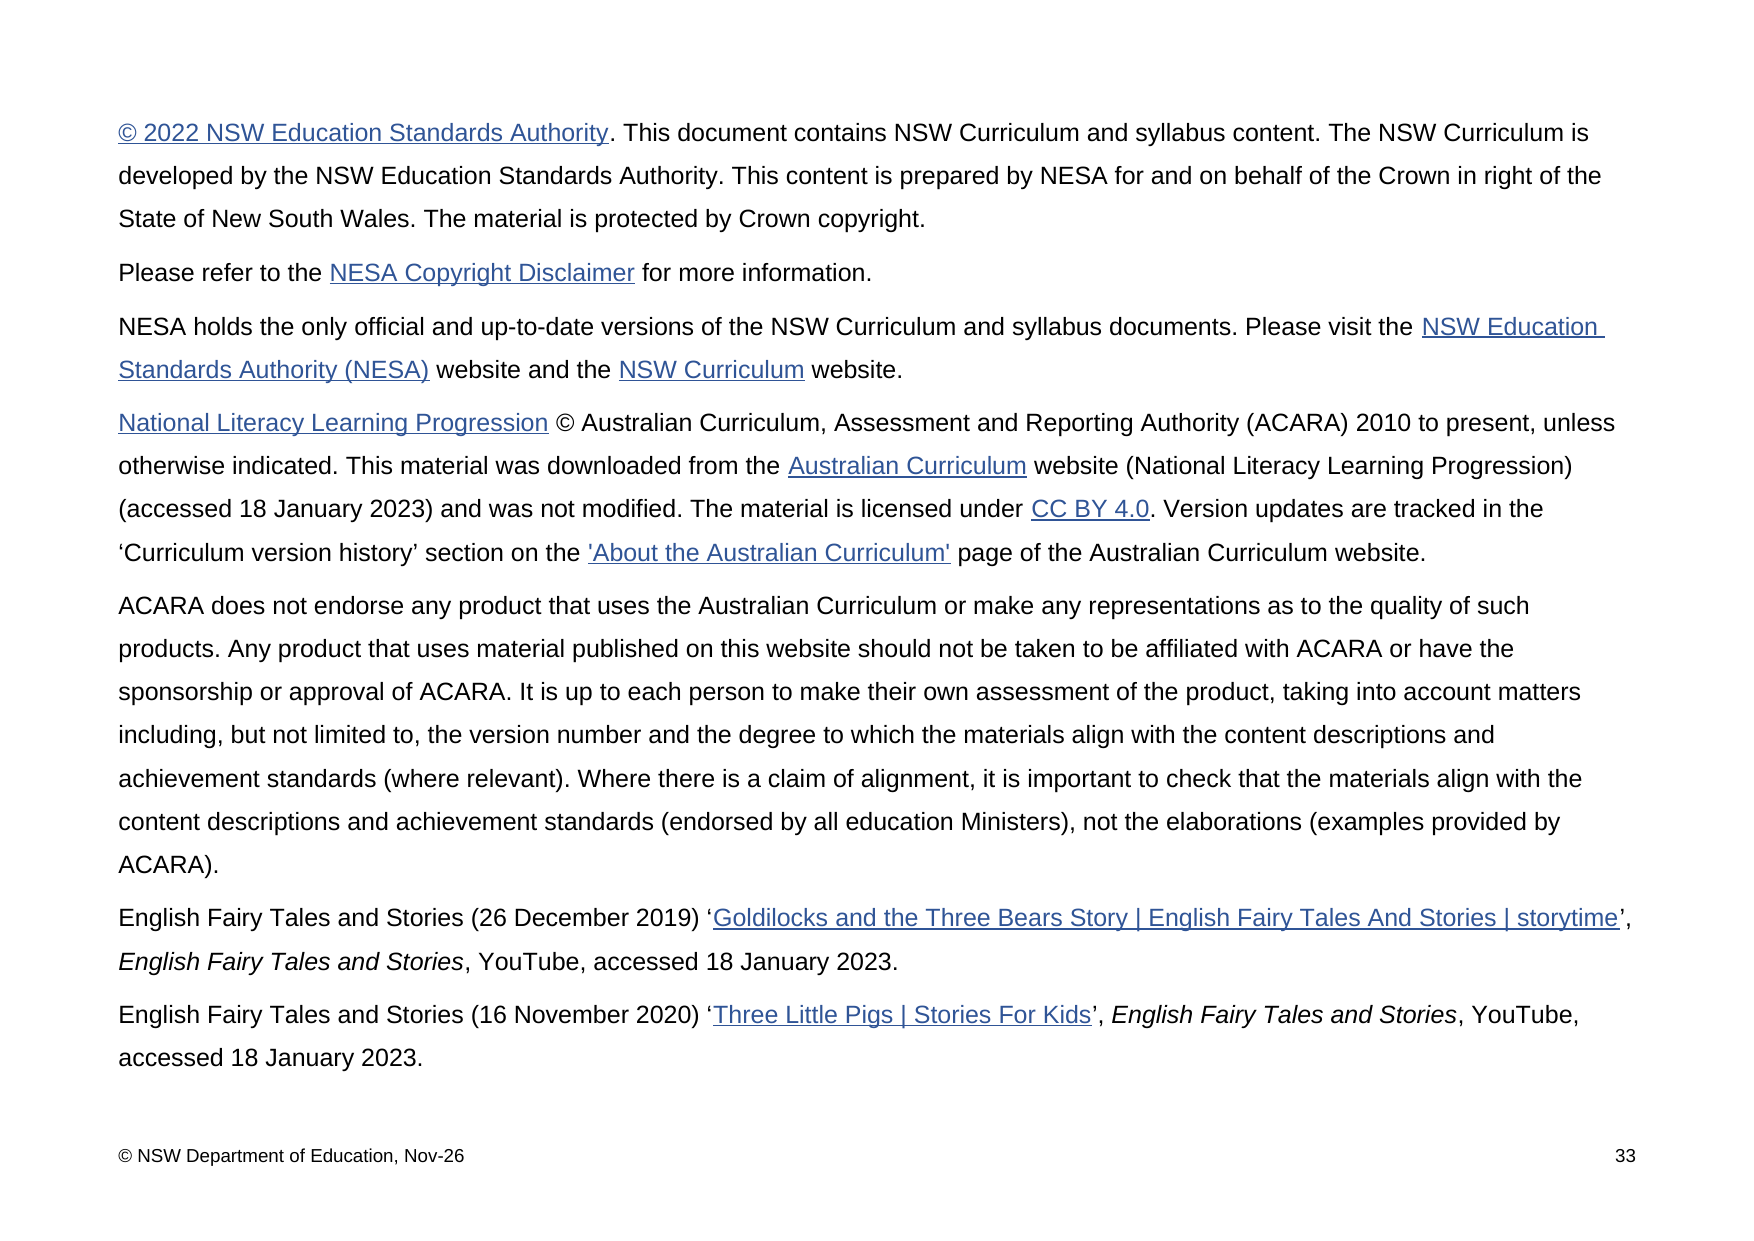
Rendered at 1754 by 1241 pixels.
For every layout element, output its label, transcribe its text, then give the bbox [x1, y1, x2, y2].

text ACARA does not endorse any product that uses the Australian Curriculum or make any representations as to the quality of such products. Any product that uses material published on this website should not be taken to be affiliated with ACARA or have the sponsorship or approval of ACARA. It is up to each person to make their own assessment of the product, taking into account matters including, but not limited to, the version number and the degree to which the materials align with the content descriptions and achievement standards (where relevant). Where there is a claim of alignment, it is important to check that the materials align with the content descriptions and achievement standards (endorsed by all education Ministers), not the elaborations (examples provided by ACARA). [118, 591, 1636, 878]
text NESA holds the only official and up-to-date versions of the NSW Curriculum and syllabus documents. Please visit the NSW Education Standards Authority (NESA) website and the NSW Curriculum website. [118, 311, 1636, 383]
text English Fairy Tales and Stories (26 December 2019) ‘Goldilocks and the Three Bears Story | English Fairy Tales And Stories | storytime’, English Fairy Tales and Stories, YouTube, accessed 18 January 2023. [118, 903, 1636, 975]
text © 2022 NSW Education Standards Authority. This document contains NSW Curriculum and syllabus content. The NSW Curriculum is developed by the NSW Education Standards Authority. This content is prepared by NESA for and on behalf of the Crown in right of the State of New South Wales. The material is protected by Crown copyright. [118, 118, 1636, 233]
text English Fairy Tales and Stories (16 November 2020) ‘Three Little Pigs | Stories For Kids’, English Fairy Tales and Stories, YouTube, accessed 18 January 2023. [118, 1000, 1636, 1072]
text Please refer to the NESA Copyright Disclaimer for more information. [118, 258, 1636, 287]
text National Literacy Learning Progression © Australian Curriculum, Assessment and Reporting Authority (ACARA) 2010 to present, unless otherwise indicated. This material was downloaded from the Australian Curriculum website (National Literacy Learning Progression) (accessed 18 January 2023) and was not modified. The material is licensed under CC BY 4.0. Version updates are tracked in the ‘Curriculum version history’ section on the 'About the Australian Curriculum' page of the Australian Curriculum website. [118, 408, 1636, 566]
